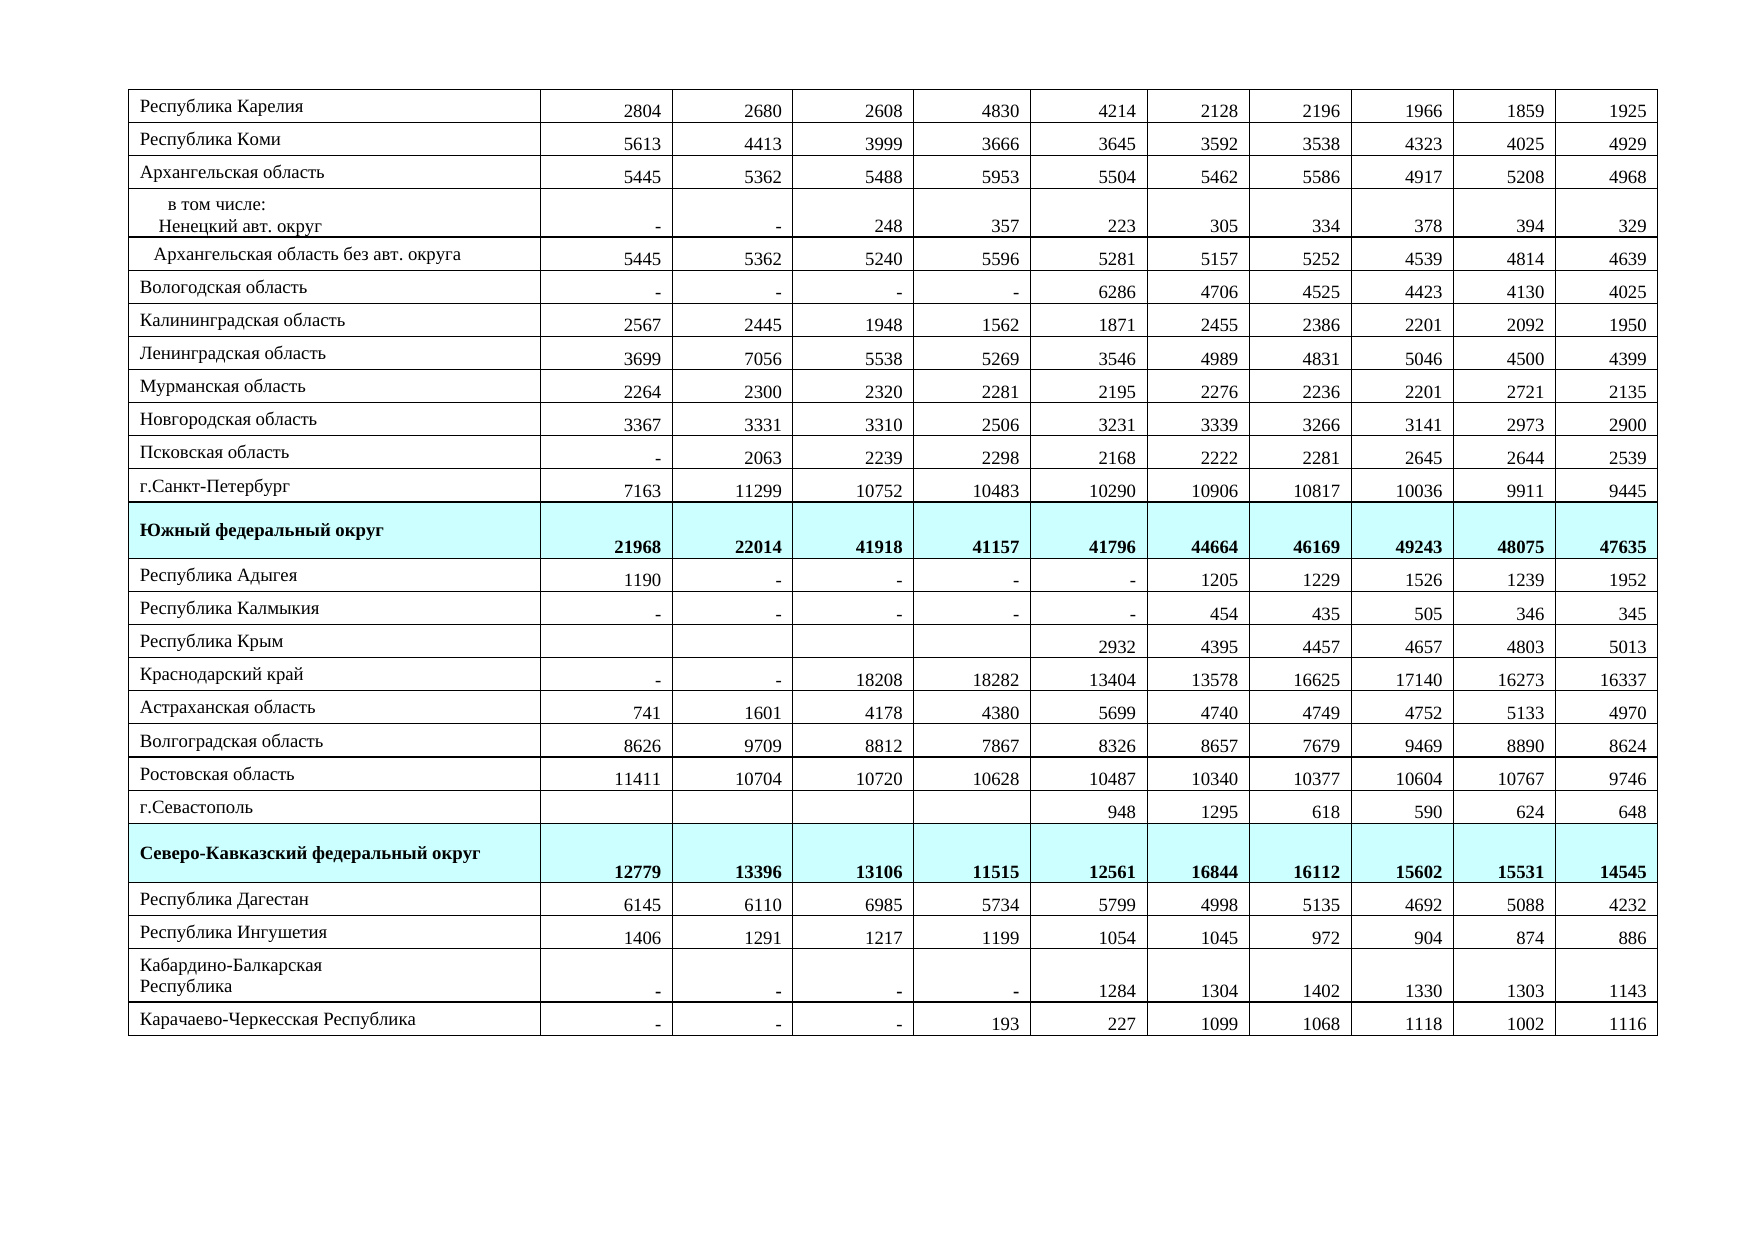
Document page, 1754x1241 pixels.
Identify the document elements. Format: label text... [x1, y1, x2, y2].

table_cell 5699 [1031, 691, 1147, 723]
table_cell 4803 [1454, 625, 1555, 657]
table_cell 1217 [793, 916, 913, 948]
table_cell 4749 [1250, 691, 1351, 723]
table_cell Псковская область [129, 436, 540, 468]
table_cell 1406 [541, 916, 672, 948]
table_cell 5538 [793, 337, 913, 369]
table_cell 15602 [1352, 824, 1453, 882]
table_cell 329 [1556, 189, 1657, 236]
table_cell - [793, 271, 913, 303]
table_cell 5208 [1454, 156, 1555, 188]
table_cell 10483 [914, 469, 1030, 501]
table_cell 2281 [1250, 436, 1351, 468]
table_cell Кабардино-Балкарская Республика [129, 949, 540, 1001]
table_cell Северо-Кавказский федеральный округ [129, 824, 540, 882]
table_cell 12561 [1031, 824, 1147, 882]
table_cell 1229 [1250, 559, 1351, 591]
table_cell 16337 [1556, 658, 1657, 690]
table_cell 305 [1148, 189, 1249, 236]
table_cell 1291 [673, 916, 792, 948]
table_cell 4929 [1556, 123, 1657, 155]
table_cell Астраханская область [129, 691, 540, 723]
table_cell 9445 [1556, 469, 1657, 501]
table_cell - [1031, 559, 1147, 591]
table_cell 2567 [541, 304, 672, 336]
table_cell 1143 [1556, 949, 1657, 1001]
table_cell 334 [1250, 189, 1351, 236]
table_cell 4998 [1148, 883, 1249, 915]
table_cell 1045 [1148, 916, 1249, 948]
table_cell 2063 [673, 436, 792, 468]
table_cell Южный федеральный округ [129, 503, 540, 558]
table_cell 10720 [793, 758, 913, 789]
table_cell 10290 [1031, 469, 1147, 501]
table_cell 22014 [673, 503, 792, 558]
table_cell 4214 [1031, 90, 1147, 122]
table_cell 5362 [673, 238, 792, 269]
table_cell 5504 [1031, 156, 1147, 188]
table_cell 4380 [914, 691, 1030, 723]
table_cell 1925 [1556, 90, 1657, 122]
table_cell 5445 [541, 238, 672, 269]
table_cell 904 [1352, 916, 1453, 948]
table_cell 1402 [1250, 949, 1351, 1001]
table_cell 41918 [793, 503, 913, 558]
table_cell 4500 [1454, 337, 1555, 369]
table_cell 2445 [673, 304, 792, 336]
table_cell 4525 [1250, 271, 1351, 303]
table_cell 2386 [1250, 304, 1351, 336]
table_cell 5157 [1148, 238, 1249, 269]
table_cell 454 [1148, 592, 1249, 624]
table_cell 248 [793, 189, 913, 236]
table_cell Ленинградская область [129, 337, 540, 369]
table_cell 6110 [673, 883, 792, 915]
table_cell 4413 [673, 123, 792, 155]
table_cell 886 [1556, 916, 1657, 948]
table_cell Вологодская область [129, 271, 540, 303]
table_cell 4917 [1352, 156, 1453, 188]
table_cell 5445 [541, 156, 672, 188]
table_cell 435 [1250, 592, 1351, 624]
table_cell 13396 [673, 824, 792, 882]
table_cell 10906 [1148, 469, 1249, 501]
table_cell 4831 [1250, 337, 1351, 369]
table_cell 10752 [793, 469, 913, 501]
table_cell Республика Калмыкия [129, 592, 540, 624]
table_cell 46169 [1250, 503, 1351, 558]
table_cell 1526 [1352, 559, 1453, 591]
table_cell 2320 [793, 370, 913, 402]
table_cell 10377 [1250, 758, 1351, 789]
table_cell 4657 [1352, 625, 1453, 657]
table_cell 2276 [1148, 370, 1249, 402]
table_cell 6145 [541, 883, 672, 915]
table_cell 2298 [914, 436, 1030, 468]
table_cell [914, 625, 1030, 657]
table_cell 10604 [1352, 758, 1453, 789]
table_cell 2264 [541, 370, 672, 402]
table_cell - [673, 1003, 792, 1034]
table_cell 8657 [1148, 724, 1249, 756]
table_cell - [914, 271, 1030, 303]
table_cell 3310 [793, 403, 913, 435]
table_cell 2645 [1352, 436, 1453, 468]
table_cell 1116 [1556, 1003, 1657, 1034]
table_cell 4968 [1556, 156, 1657, 188]
table_cell - [673, 559, 792, 591]
table_cell 741 [541, 691, 672, 723]
table_cell 4692 [1352, 883, 1453, 915]
table_cell - [673, 271, 792, 303]
table_cell 1068 [1250, 1003, 1351, 1034]
table_cell 4025 [1454, 123, 1555, 155]
table_cell 3331 [673, 403, 792, 435]
table_cell 1295 [1148, 791, 1249, 823]
table_cell 3266 [1250, 403, 1351, 435]
table_cell - [541, 436, 672, 468]
table_cell 5613 [541, 123, 672, 155]
table_cell 2539 [1556, 436, 1657, 468]
table_cell 3231 [1031, 403, 1147, 435]
table_cell 3546 [1031, 337, 1147, 369]
table_cell г.Санкт-Петербург [129, 469, 540, 501]
table_cell [541, 625, 672, 657]
table_cell Архангельская область без авт. округа [129, 238, 540, 269]
table_cell 11515 [914, 824, 1030, 882]
table_cell - [541, 189, 672, 236]
table_cell 5133 [1454, 691, 1555, 723]
table_cell - [541, 271, 672, 303]
table_cell 16625 [1250, 658, 1351, 690]
table_cell г.Севастополь [129, 791, 540, 823]
table_cell 972 [1250, 916, 1351, 948]
table_cell 5281 [1031, 238, 1147, 269]
table_cell 1284 [1031, 949, 1147, 1001]
table_cell 47635 [1556, 503, 1657, 558]
table_cell 1948 [793, 304, 913, 336]
table_cell - [1031, 592, 1147, 624]
table_cell 4970 [1556, 691, 1657, 723]
table_cell 1205 [1148, 559, 1249, 591]
table_cell 9469 [1352, 724, 1453, 756]
table_cell [541, 791, 672, 823]
table_cell 4399 [1556, 337, 1657, 369]
table_cell - [914, 559, 1030, 591]
table_cell 227 [1031, 1003, 1147, 1034]
table_cell 5799 [1031, 883, 1147, 915]
table_cell 3339 [1148, 403, 1249, 435]
table_cell 394 [1454, 189, 1555, 236]
table_cell 2135 [1556, 370, 1657, 402]
table_cell 1054 [1031, 916, 1147, 948]
table_cell 5734 [914, 883, 1030, 915]
table_cell 4740 [1148, 691, 1249, 723]
table_cell 16844 [1148, 824, 1249, 882]
table_cell 10340 [1148, 758, 1249, 789]
table_cell 2239 [793, 436, 913, 468]
table_cell 345 [1556, 592, 1657, 624]
table_cell [673, 625, 792, 657]
table_cell 1099 [1148, 1003, 1249, 1034]
table_cell 2804 [541, 90, 672, 122]
table_cell 3999 [793, 123, 913, 155]
table_cell 4989 [1148, 337, 1249, 369]
table_cell 618 [1250, 791, 1351, 823]
table_cell 4130 [1454, 271, 1555, 303]
table_cell 8326 [1031, 724, 1147, 756]
table_cell 346 [1454, 592, 1555, 624]
table_cell 2168 [1031, 436, 1147, 468]
table_cell 2973 [1454, 403, 1555, 435]
table_cell - [541, 949, 672, 1001]
table_cell 10817 [1250, 469, 1351, 501]
table_cell 2932 [1031, 625, 1147, 657]
table_cell 5596 [914, 238, 1030, 269]
table_cell 18208 [793, 658, 913, 690]
table_cell Республика Коми [129, 123, 540, 155]
table_cell 648 [1556, 791, 1657, 823]
table_cell [793, 791, 913, 823]
table_cell 18282 [914, 658, 1030, 690]
table_cell 1239 [1454, 559, 1555, 591]
table_cell 4232 [1556, 883, 1657, 915]
table_cell 6286 [1031, 271, 1147, 303]
table_cell 10487 [1031, 758, 1147, 789]
table_cell - [914, 949, 1030, 1001]
table_cell 8812 [793, 724, 913, 756]
table_cell 21968 [541, 503, 672, 558]
table_cell [914, 791, 1030, 823]
table_cell 1199 [914, 916, 1030, 948]
table_cell 2281 [914, 370, 1030, 402]
table_cell 948 [1031, 791, 1147, 823]
table_cell - [673, 592, 792, 624]
table_cell 7163 [541, 469, 672, 501]
table_cell 12779 [541, 824, 672, 882]
table_cell 2092 [1454, 304, 1555, 336]
table_cell 2300 [673, 370, 792, 402]
table_cell 1190 [541, 559, 672, 591]
table_cell - [793, 949, 913, 1001]
table_cell 9911 [1454, 469, 1555, 501]
table_cell Краснодарский край [129, 658, 540, 690]
table_cell [673, 791, 792, 823]
table_cell 874 [1454, 916, 1555, 948]
table_cell 7679 [1250, 724, 1351, 756]
table_cell 8626 [541, 724, 672, 756]
table_cell 624 [1454, 791, 1555, 823]
table_cell 9746 [1556, 758, 1657, 789]
table_cell 4395 [1148, 625, 1249, 657]
table_cell 2195 [1031, 370, 1147, 402]
table_cell - [673, 949, 792, 1001]
table_cell 16273 [1454, 658, 1555, 690]
table_cell 3538 [1250, 123, 1351, 155]
table_cell 4752 [1352, 691, 1453, 723]
table_cell 4639 [1556, 238, 1657, 269]
table_cell 4178 [793, 691, 913, 723]
table_cell - [673, 658, 792, 690]
table_cell 49243 [1352, 503, 1453, 558]
table_cell 3141 [1352, 403, 1453, 435]
table_cell 1950 [1556, 304, 1657, 336]
table_cell 5135 [1250, 883, 1351, 915]
table_cell 223 [1031, 189, 1147, 236]
table_cell 10628 [914, 758, 1030, 789]
table_cell 5586 [1250, 156, 1351, 188]
table_cell 9709 [673, 724, 792, 756]
table_cell 5013 [1556, 625, 1657, 657]
table_cell 41796 [1031, 503, 1147, 558]
table_cell Республика Карелия [129, 90, 540, 122]
table_cell 2236 [1250, 370, 1351, 402]
table_cell 4457 [1250, 625, 1351, 657]
table_cell 16112 [1250, 824, 1351, 882]
table_cell 378 [1352, 189, 1453, 236]
table_cell 193 [914, 1003, 1030, 1034]
table_cell Мурманская область [129, 370, 540, 402]
table_cell 505 [1352, 592, 1453, 624]
table_cell 3699 [541, 337, 672, 369]
table_cell 1118 [1352, 1003, 1453, 1034]
table_cell 2608 [793, 90, 913, 122]
table_cell Республика Адыгея [129, 559, 540, 591]
table_cell Ростовская область [129, 758, 540, 789]
table_cell Калининградская область [129, 304, 540, 336]
table_cell 3592 [1148, 123, 1249, 155]
table_cell Республика Крым [129, 625, 540, 657]
table_cell 44664 [1148, 503, 1249, 558]
table_cell - [793, 1003, 913, 1034]
table_cell - [541, 658, 672, 690]
table_cell 8890 [1454, 724, 1555, 756]
table_cell - [793, 559, 913, 591]
table_cell 7056 [673, 337, 792, 369]
table_cell 2900 [1556, 403, 1657, 435]
table_cell - [914, 592, 1030, 624]
table_cell 2455 [1148, 304, 1249, 336]
table_cell 2680 [673, 90, 792, 122]
table_cell - [541, 592, 672, 624]
table_cell 15531 [1454, 824, 1555, 882]
table_cell [793, 625, 913, 657]
table_cell 1330 [1352, 949, 1453, 1001]
table_cell - [793, 592, 913, 624]
table_cell - [673, 189, 792, 236]
table_cell 2128 [1148, 90, 1249, 122]
table_cell 1303 [1454, 949, 1555, 1001]
table_cell 4830 [914, 90, 1030, 122]
table_cell 5462 [1148, 156, 1249, 188]
table_cell 11411 [541, 758, 672, 789]
table_cell 357 [914, 189, 1030, 236]
table_cell 7867 [914, 724, 1030, 756]
table_cell 2222 [1148, 436, 1249, 468]
table_cell 4814 [1454, 238, 1555, 269]
table_cell 41157 [914, 503, 1030, 558]
table_cell 5269 [914, 337, 1030, 369]
table_cell 2201 [1352, 304, 1453, 336]
table_cell 11299 [673, 469, 792, 501]
table_cell Новгородская область [129, 403, 540, 435]
table_cell 10767 [1454, 758, 1555, 789]
table_cell 10704 [673, 758, 792, 789]
table_cell - [541, 1003, 672, 1034]
table_cell 4323 [1352, 123, 1453, 155]
table_cell Карачаево-Черкесская Республика [129, 1003, 540, 1034]
table_cell 2721 [1454, 370, 1555, 402]
table_cell 1966 [1352, 90, 1453, 122]
table_cell 13106 [793, 824, 913, 882]
table_cell 5046 [1352, 337, 1453, 369]
table_cell 5953 [914, 156, 1030, 188]
table_cell 5252 [1250, 238, 1351, 269]
table_cell 1601 [673, 691, 792, 723]
table_cell 1002 [1454, 1003, 1555, 1034]
table_cell Республика Дагестан [129, 883, 540, 915]
table_cell в том числе: Ненецкий авт. округ [129, 189, 540, 236]
table_cell 5088 [1454, 883, 1555, 915]
table_cell 4706 [1148, 271, 1249, 303]
table_cell 3645 [1031, 123, 1147, 155]
table_cell 8624 [1556, 724, 1657, 756]
table_cell 4025 [1556, 271, 1657, 303]
table_cell 590 [1352, 791, 1453, 823]
table_cell 5362 [673, 156, 792, 188]
table_cell 14545 [1556, 824, 1657, 882]
table_cell 2506 [914, 403, 1030, 435]
table_cell 2196 [1250, 90, 1351, 122]
table_cell 4539 [1352, 238, 1453, 269]
table_cell Архангельская область [129, 156, 540, 188]
table_cell Волгоградская область [129, 724, 540, 756]
table_cell 5488 [793, 156, 913, 188]
table_cell 13578 [1148, 658, 1249, 690]
table_cell 3367 [541, 403, 672, 435]
table_cell 2644 [1454, 436, 1555, 468]
table_cell 3666 [914, 123, 1030, 155]
table_cell 6985 [793, 883, 913, 915]
table_cell 1871 [1031, 304, 1147, 336]
table_cell 17140 [1352, 658, 1453, 690]
table_cell 1859 [1454, 90, 1555, 122]
table_cell 5240 [793, 238, 913, 269]
table_cell 13404 [1031, 658, 1147, 690]
table_cell Республика Ингушетия [129, 916, 540, 948]
table_cell 4423 [1352, 271, 1453, 303]
table_cell 48075 [1454, 503, 1555, 558]
table_cell 1562 [914, 304, 1030, 336]
table_cell 10036 [1352, 469, 1453, 501]
table_cell 1304 [1148, 949, 1249, 1001]
table_cell 2201 [1352, 370, 1453, 402]
table_cell 1952 [1556, 559, 1657, 591]
